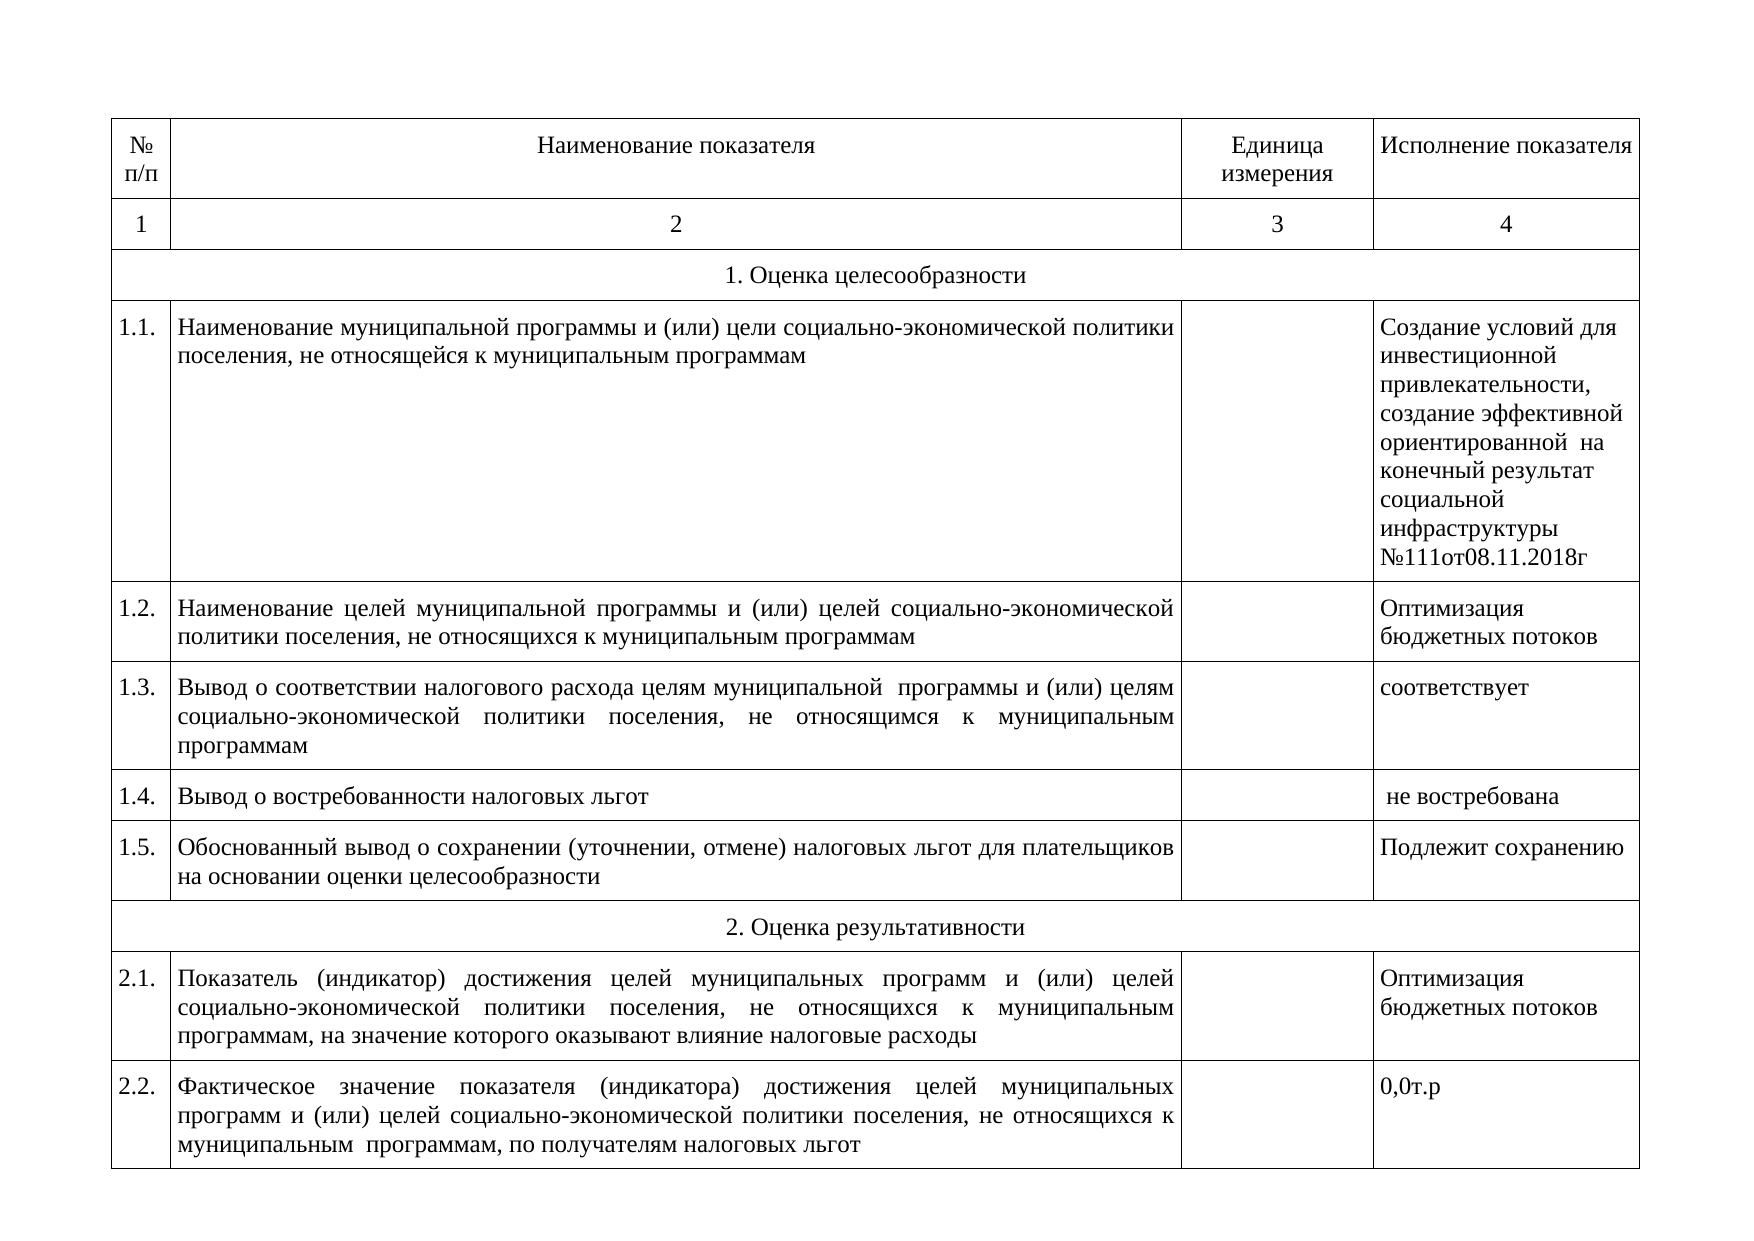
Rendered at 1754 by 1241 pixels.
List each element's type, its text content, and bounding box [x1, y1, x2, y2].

table_cell [1182, 952, 1373, 1060]
table_cell [1182, 1061, 1373, 1168]
table_cell Создание условий для инвестиционной привлекательности, создание эффективной ориентированной на конечный результат социальной инфраструктуры №111от08.11.2018г [1374, 301, 1639, 581]
table_cell Наименование целей муниципальной программы и (или) целей социально-экономической политики поселения, не относящихся к муниципальным программам [171, 582, 1181, 661]
table_header Единица измерения [1182, 119, 1373, 198]
table_cell Обоснованный вывод о сохранении (уточнении, отмене) налоговых льгот для плательщиков на основании оценки целесообразности [171, 821, 1181, 900]
table_cell 1. Оценка целесообразности [112, 250, 1639, 300]
table_cell 1.4. [112, 770, 170, 820]
table_header Исполнение показателя [1374, 119, 1639, 198]
table_cell [1182, 821, 1373, 900]
table_cell Подлежит сохранению [1374, 821, 1639, 900]
table_cell соответствует [1374, 662, 1639, 769]
table_cell 2. Оценка результативности [112, 901, 1639, 951]
table_cell не востребована [1374, 770, 1639, 820]
table_cell 1.5. [112, 821, 170, 900]
table_cell [1182, 662, 1373, 769]
table_cell 2.2. [112, 1061, 170, 1168]
table_header № п/п [112, 119, 170, 198]
table_cell 3 [1182, 199, 1373, 249]
table_cell Показатель (индикатор) достижения целей муниципальных программ и (или) целей социально-экономической политики поселения, не относящихся к муниципальным программам, на значение которого оказывают влияние налоговые расходы [171, 952, 1181, 1060]
table_cell Вывод о соответствии налогового расхода целям муниципальной программы и (или) целям социально-экономической политики поселения, не относящимся к муниципальным программам [171, 662, 1181, 769]
table_cell [1182, 582, 1373, 661]
table_cell Оптимизация бюджетных потоков [1374, 582, 1639, 661]
table_header Наименование показателя [171, 119, 1181, 198]
table_cell 1.2. [112, 582, 170, 661]
table_cell 0,0т.р [1374, 1061, 1639, 1168]
table_cell 2.1. [112, 952, 170, 1060]
table_cell Вывод о востребованности налоговых льгот [171, 770, 1181, 820]
table_cell [1182, 770, 1373, 820]
table_cell Фактическое значение показателя (индикатора) достижения целей муниципальных программ и (или) целей социально-экономической политики поселения, не относящихся к муниципальным программам, по получателям налоговых льгот [171, 1061, 1181, 1168]
table_cell 1.1. [112, 301, 170, 581]
table_cell Оптимизация бюджетных потоков [1374, 952, 1639, 1060]
table_cell [1182, 301, 1373, 581]
table_cell 4 [1374, 199, 1639, 249]
table_cell Наименование муниципальной программы и (или) цели социально-экономической политики поселения, не относящейся к муниципальным программам [171, 301, 1181, 581]
table_cell 1.3. [112, 662, 170, 769]
table_cell 2 [171, 199, 1181, 249]
table_cell 1 [112, 199, 170, 249]
